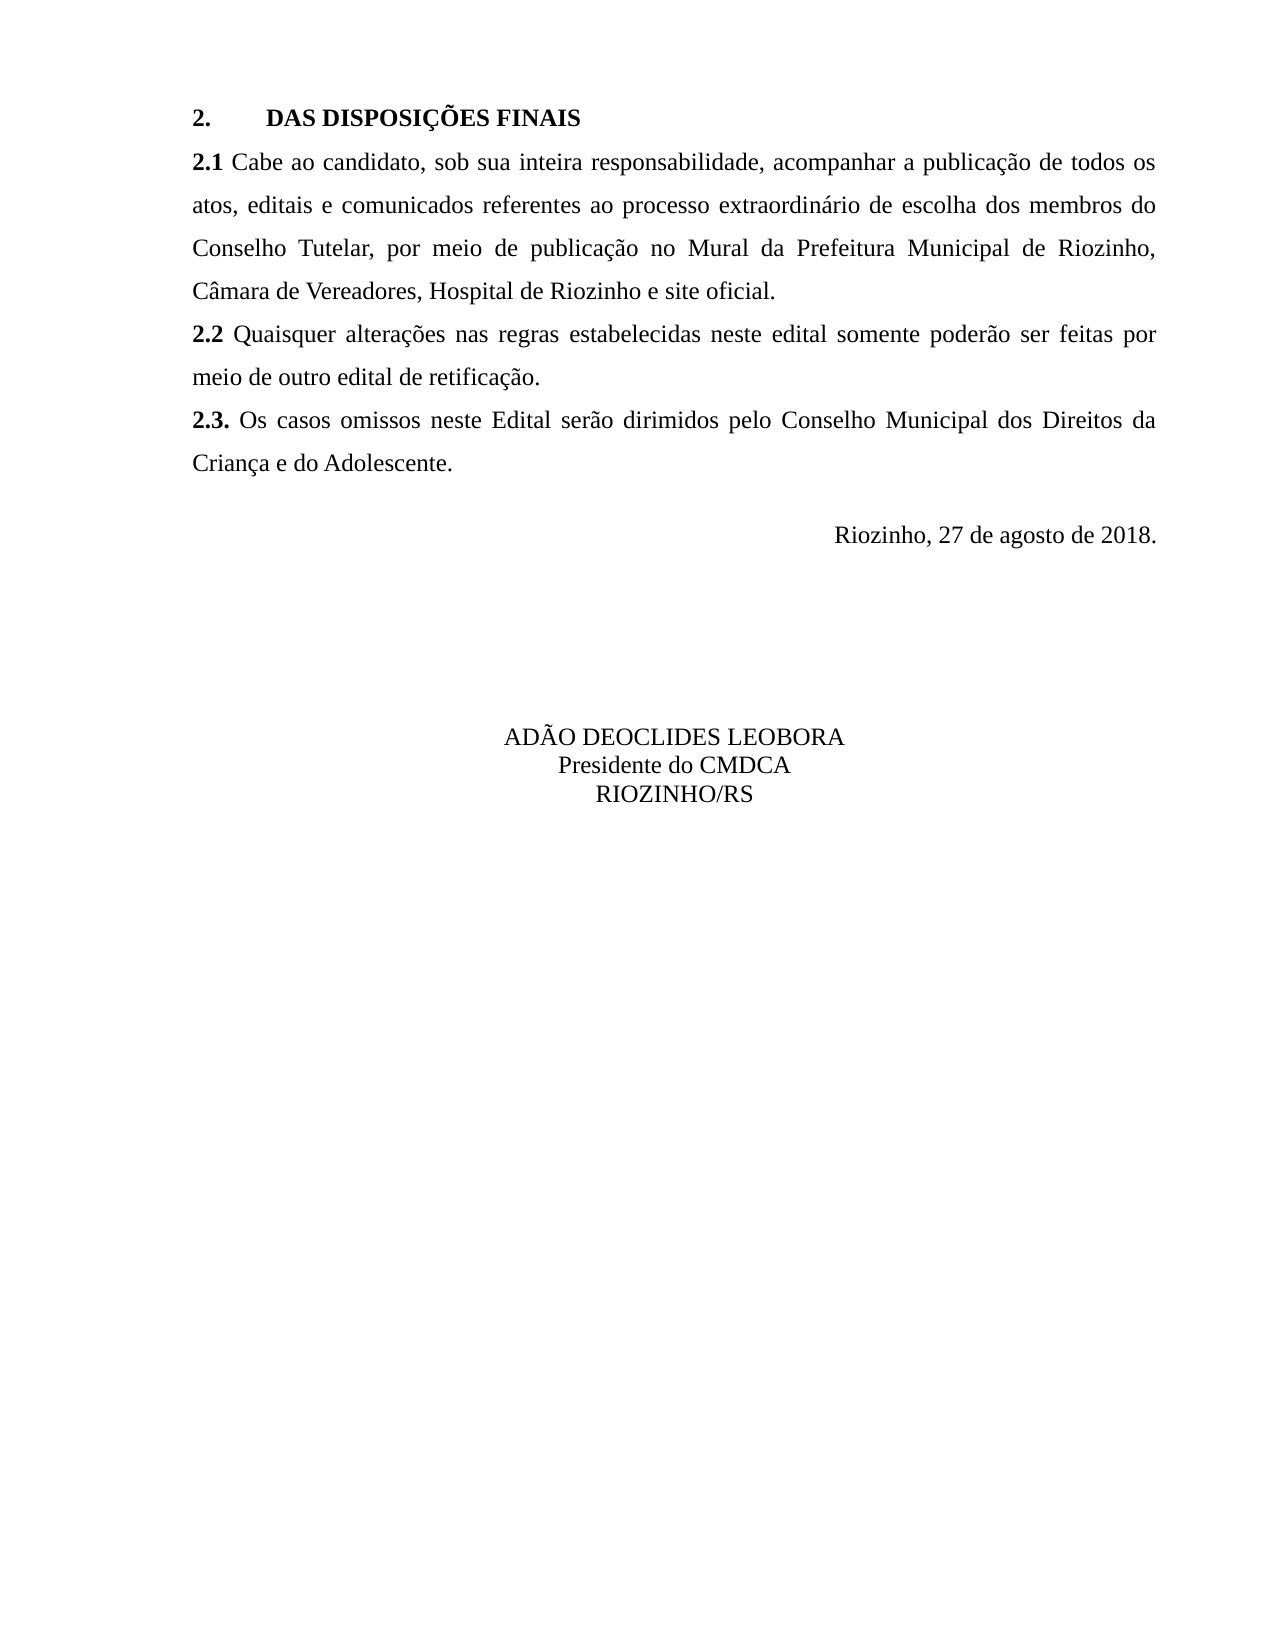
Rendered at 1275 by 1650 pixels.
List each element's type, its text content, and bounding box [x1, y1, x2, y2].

text RIOZINHO/RS [192, 779, 1157, 808]
text 2.1 Cabe ao candidato, sob sua inteira responsabilidade, acompanhar a publicação de todos os atos, editais e comunicados referentes ao processo extraordinário de escolha dos membros do Conselho Tutelar, por meio de publicação no Mural da Prefeitura Municipal de Riozinho, Câmara de Vereadores, Hospital de Riozinho e site oficial. [192, 147, 1157, 305]
list DAS DISPOSIÇÕES FINAIS [192, 103, 1157, 132]
text ADÃO DEOCLIDES LEOBORA [192, 722, 1157, 750]
text Presidente do CMDCA [192, 750, 1157, 779]
list 2.2 Quaisquer alterações nas regras estabelecidas neste edital somente poderão ser feitas por meio de outro edital de retificação. [192, 319, 1157, 391]
list 2.3. Os casos omissos neste Edital serão dirimidos pelo Conselho Municipal dos Direitos da Criança e do Adolescente. [192, 405, 1157, 477]
text Riozinho, 27 de agosto de 2018. [192, 520, 1157, 549]
